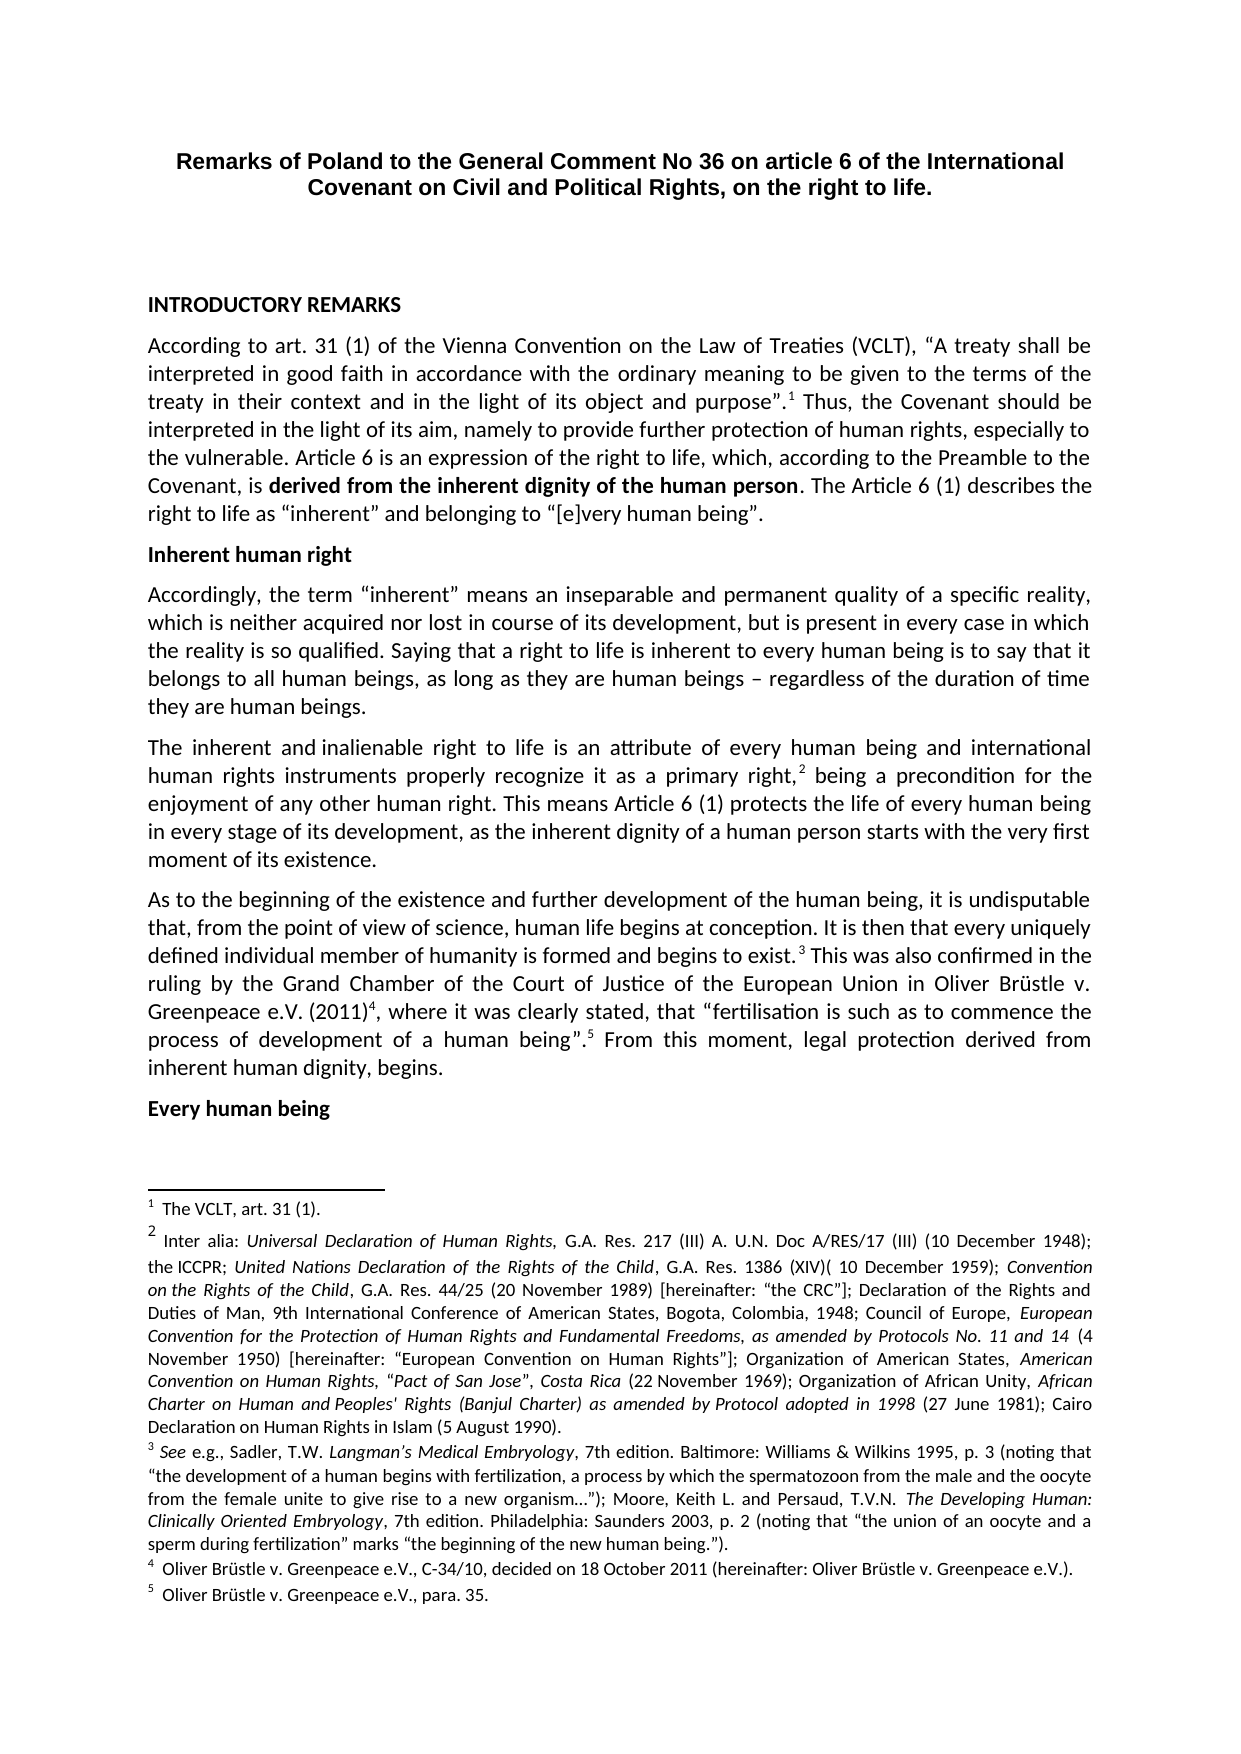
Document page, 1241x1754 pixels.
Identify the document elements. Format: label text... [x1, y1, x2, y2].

text According to art. 31 (1) of the Vienna Convention on the Law of Treaties (VCLT), “A treaty shall be interpreted in good faith in accordance with the ordinary meaning to be given to the terms of the treaty in their context and in the light of its object and purpose”. Thus, the Covenant should be interpreted in the light of its aim, namely to provide further protection of human rights, especially to the vulnerable. Article 6 is an expression of the right to life, which, according to the Preamble to the Covenant, is derived from the inherent dignity of the human person. The Article 6 (1) describes the right to life as “inherent” and belonging to “[e]very human being”. [148, 331, 1093, 527]
text As to the beginning of the existence and further development of the human being, it is undisputable that, from the point of view of science, human life begins at conception. It is then that every uniquely defined individual member of humanity is formed and begins to exist. This was also confirmed in the ruling by the Grand Chamber of the Court of Justice of the European Union in Oliver Brüstle v. Greenpeace e.V. (2011), where it was clearly stated, that “fertilisation is such as to commence the process of development of a human being”. From this moment, legal protection derived from inherent human dignity, begins. [148, 885, 1093, 1082]
text Inherent human right [148, 540, 1093, 568]
text INTRODUCTORY REMARKS [148, 291, 1093, 318]
text The inherent and inalienable right to life is an attribute of every human being and international human rights instruments properly recognize it as a primary right, being a precondition for the enjoyment of any other human right. This means Article 6 (1) protects the life of every human being in every stage of its development, as the inherent dignity of a human person starts with the very first moment of its existence. [148, 733, 1093, 873]
text Accordingly, the term “inherent” means an inseparable and permanent quality of a specific reality, which is neither acquired nor lost in course of its development, but is present in every case in which the reality is so qualified. Saying that a right to life is inherent to every human being is to say that it belongs to all human beings, as long as they are human beings – regardless of the duration of time they are human beings. [148, 580, 1093, 720]
text Every human being [148, 1094, 1093, 1122]
text Remarks of Poland to the General Comment No 36 on article 6 of the International Covenant on Civil and Political Rights, on the right to life. [148, 148, 1093, 200]
